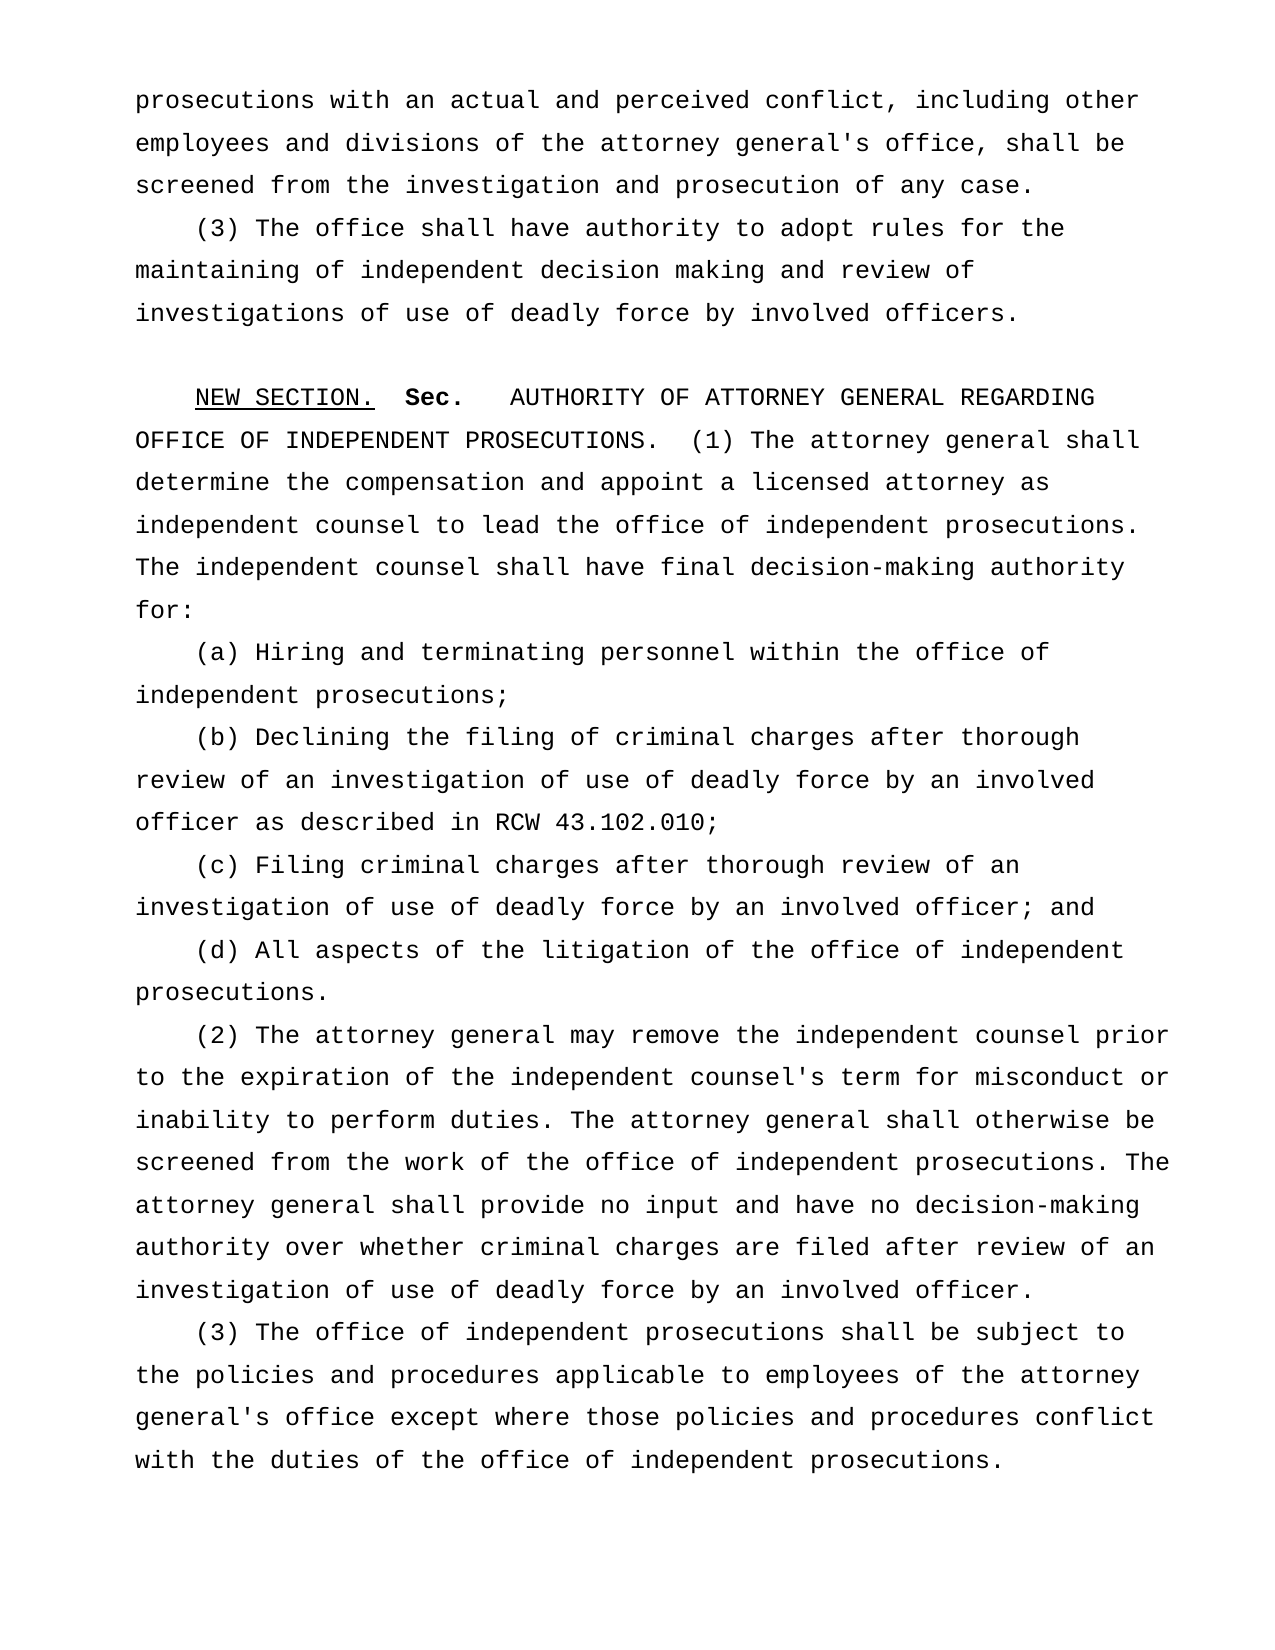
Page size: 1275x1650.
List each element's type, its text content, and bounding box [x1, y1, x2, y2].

text (3) The office of independent prosecutions shall be subject to the policies and procedures applicable to employees of the attorney general's office except where those policies and procedures conflict with the duties of the office of independent prosecutions. [135, 1307, 1170, 1477]
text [135, 75, 1170, 202]
text NEW SECTION. Sec. AUTHORITY OF ATTORNEY GENERAL REGARDING OFFICE OF INDEPENDENT PROSECUTIONS. (1) The attorney general shall determine the compensation and appoint a licensed attorney as independent counsel to lead the office of independent prosecutions. The independent counsel shall have final decision-making authority for: [135, 372, 1170, 627]
text (a) Hiring and terminating personnel within the office of independent prosecutions; [135, 627, 1170, 712]
text (2) The attorney general may remove the independent counsel prior to the expiration of the independent counsel's term for misconduct or inability to perform duties. The attorney general shall otherwise be screened from the work of the office of independent prosecutions. The attorney general shall provide no input and have no decision-making authority over whether criminal charges are filed after review of an investigation of use of deadly force by an involved officer. [135, 1009, 1170, 1307]
text (c) Filing criminal charges after thorough review of an investigation of use of deadly force by an involved officer; and [135, 839, 1170, 924]
text (d) All aspects of the litigation of the office of independent prosecutions. [135, 924, 1170, 1009]
text (b) Declining the filing of criminal charges after thorough review of an investigation of use of deadly force by an involved officer as described in RCW 43.102.010; [135, 712, 1170, 839]
text (3) The office shall have authority to adopt rules for the maintaining of independent decision making and review of investigations of use of deadly force by involved officers. [135, 202, 1170, 330]
